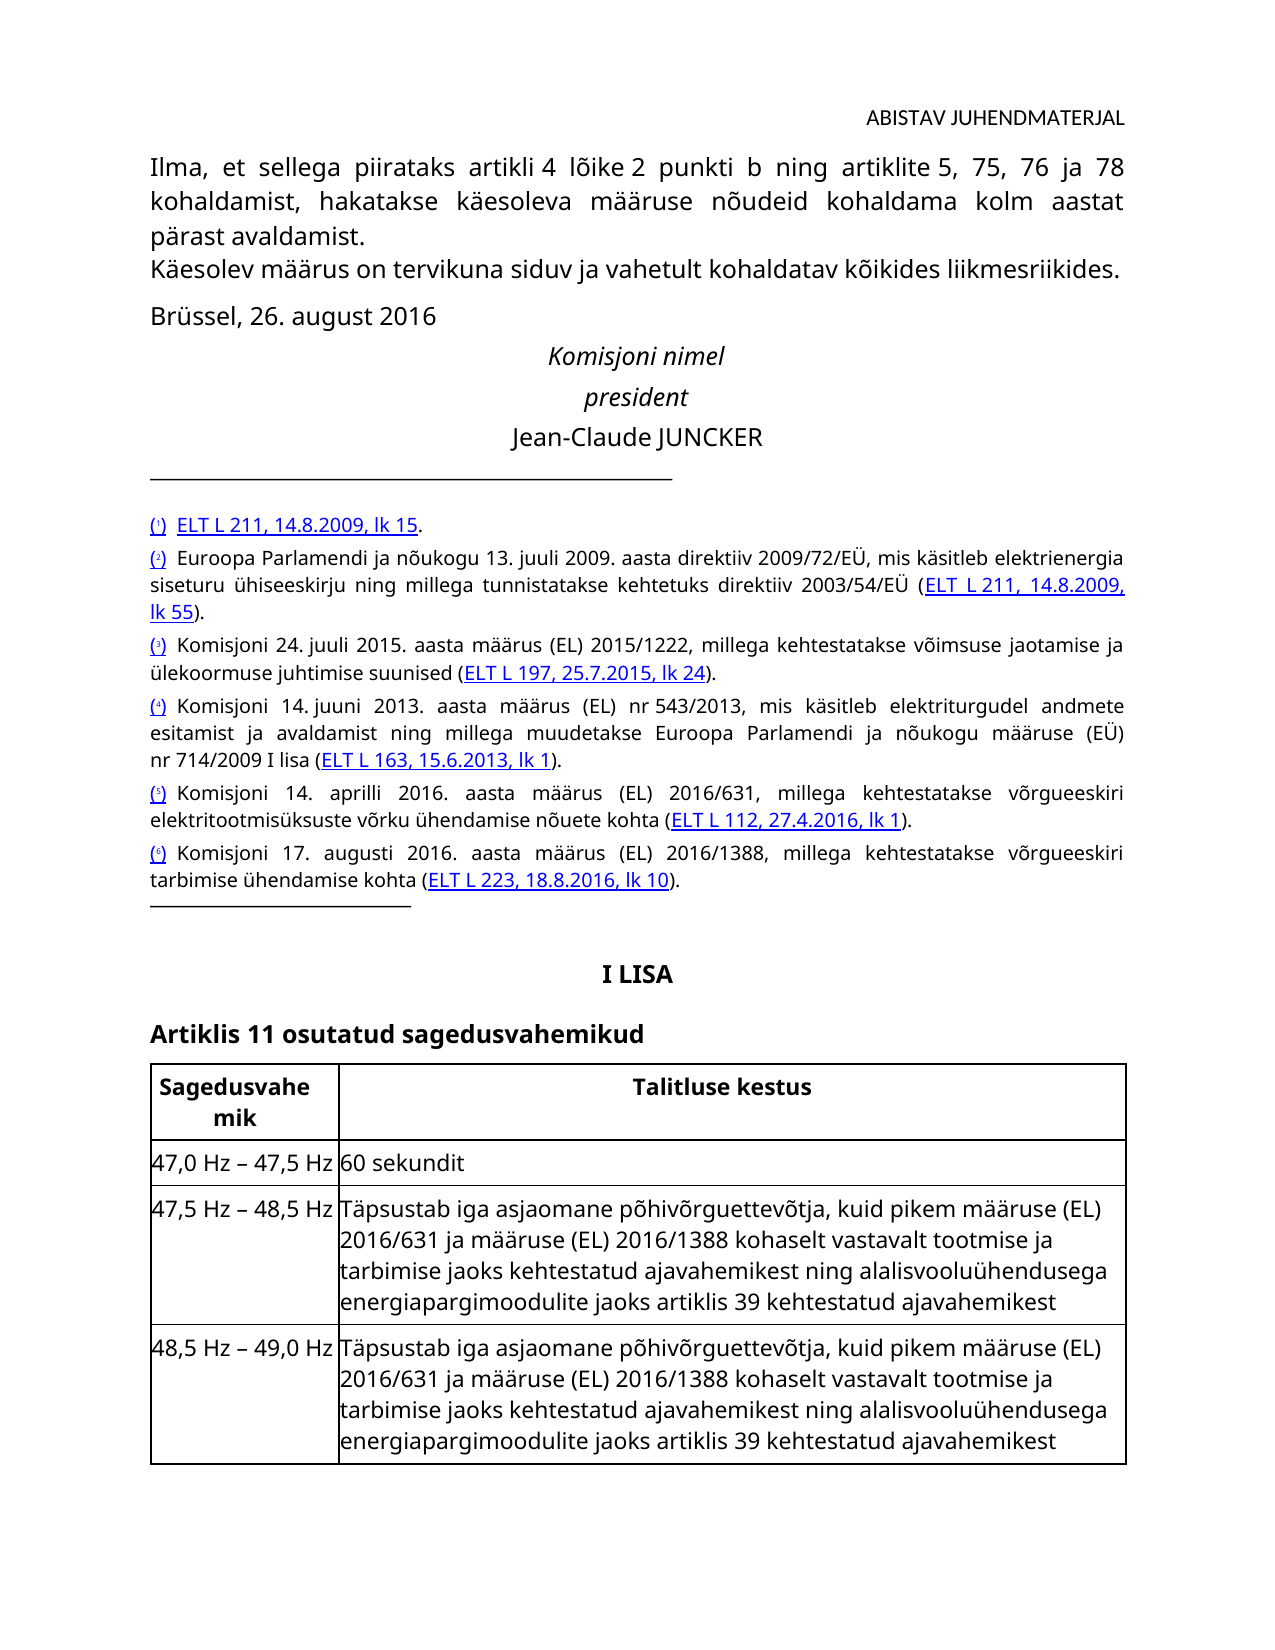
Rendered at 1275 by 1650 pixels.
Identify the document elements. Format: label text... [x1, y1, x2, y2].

text (1) ELT L 211, 14.8.2009, lk 15. [150, 511, 1125, 538]
text Artiklis 11 osutatud sagedusvahemikud [150, 1016, 1125, 1050]
text (3) Komisjoni 24. juuli 2015. aasta määrus (EL) 2015/1222, millega kehtestatakse võimsuse jaotamise ja ülekoormuse juhtimise suunised (ELT L 197, 25.7.2015, lk 24). [150, 632, 1125, 686]
table_cell 47,5 Hz – 48,5 Hz [152, 1186, 338, 1324]
table_cell 47,0 Hz – 47,5 Hz [152, 1141, 338, 1185]
table_header Sagedusvahemik [152, 1065, 338, 1139]
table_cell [340, 1325, 1125, 1463]
text (2) Euroopa Parlamendi ja nõukogu 13. juuli 2009. aasta direktiiv 2009/72/EÜ, mis käsitleb elektrienergia siseturu ühiseeskirju ning millega tunnistatakse kehtetuks direktiiv 2003/54/EÜ (ELT L 211, 14.8.2009, lk 55). [150, 544, 1125, 626]
text Brüssel, 26. august 2016 [150, 299, 1125, 333]
text Komisjoni nimel [150, 339, 1125, 373]
text Käesolev määrus on tervikuna siduv ja vahetult kohaldatav kõikides liikmesriikides. [150, 252, 1125, 286]
text (6) Komisjoni 17. augusti 2016. aasta määrus (EL) 2016/1388, millega kehtestatakse võrgueeskiri tarbimise ühendamise kohta (ELT L 223, 18.8.2016, lk 10). [150, 839, 1125, 893]
text I LISA [150, 957, 1125, 991]
table_cell 60 sekundit [340, 1141, 1125, 1185]
table_header Talitluse kestus [340, 1065, 1125, 1139]
text Jean-Claude JUNCKER [150, 420, 1125, 454]
text president [150, 379, 1125, 413]
table_cell 48,5 Hz – 49,0 Hz [152, 1325, 338, 1463]
text (4) Komisjoni 14. juuni 2013. aasta määrus (EL) nr 543/2013, mis käsitleb elektriturgudel andmete esitamist ja avaldamist ning millega muudetakse Euroopa Parlamendi ja nõukogu määruse (EÜ) nr 714/2009 I lisa (ELT L 163, 15.6.2013, lk 1). [150, 692, 1125, 773]
text Ilma, et sellega piirataks artikli 4 lõike 2 punkti b ning artiklite 5, 75, 76 ja 78 kohaldamist, hakatakse käesoleva määruse nõudeid kohaldama kolm aastat pärast avaldamist. [150, 150, 1125, 252]
text (5) Komisjoni 14. aprilli 2016. aasta määrus (EL) 2016/631, millega kehtestatakse võrgueeskiri elektritootmisüksuste võrku ühendamise nõuete kohta (ELT L 112, 27.4.2016, lk 1). [150, 779, 1125, 833]
